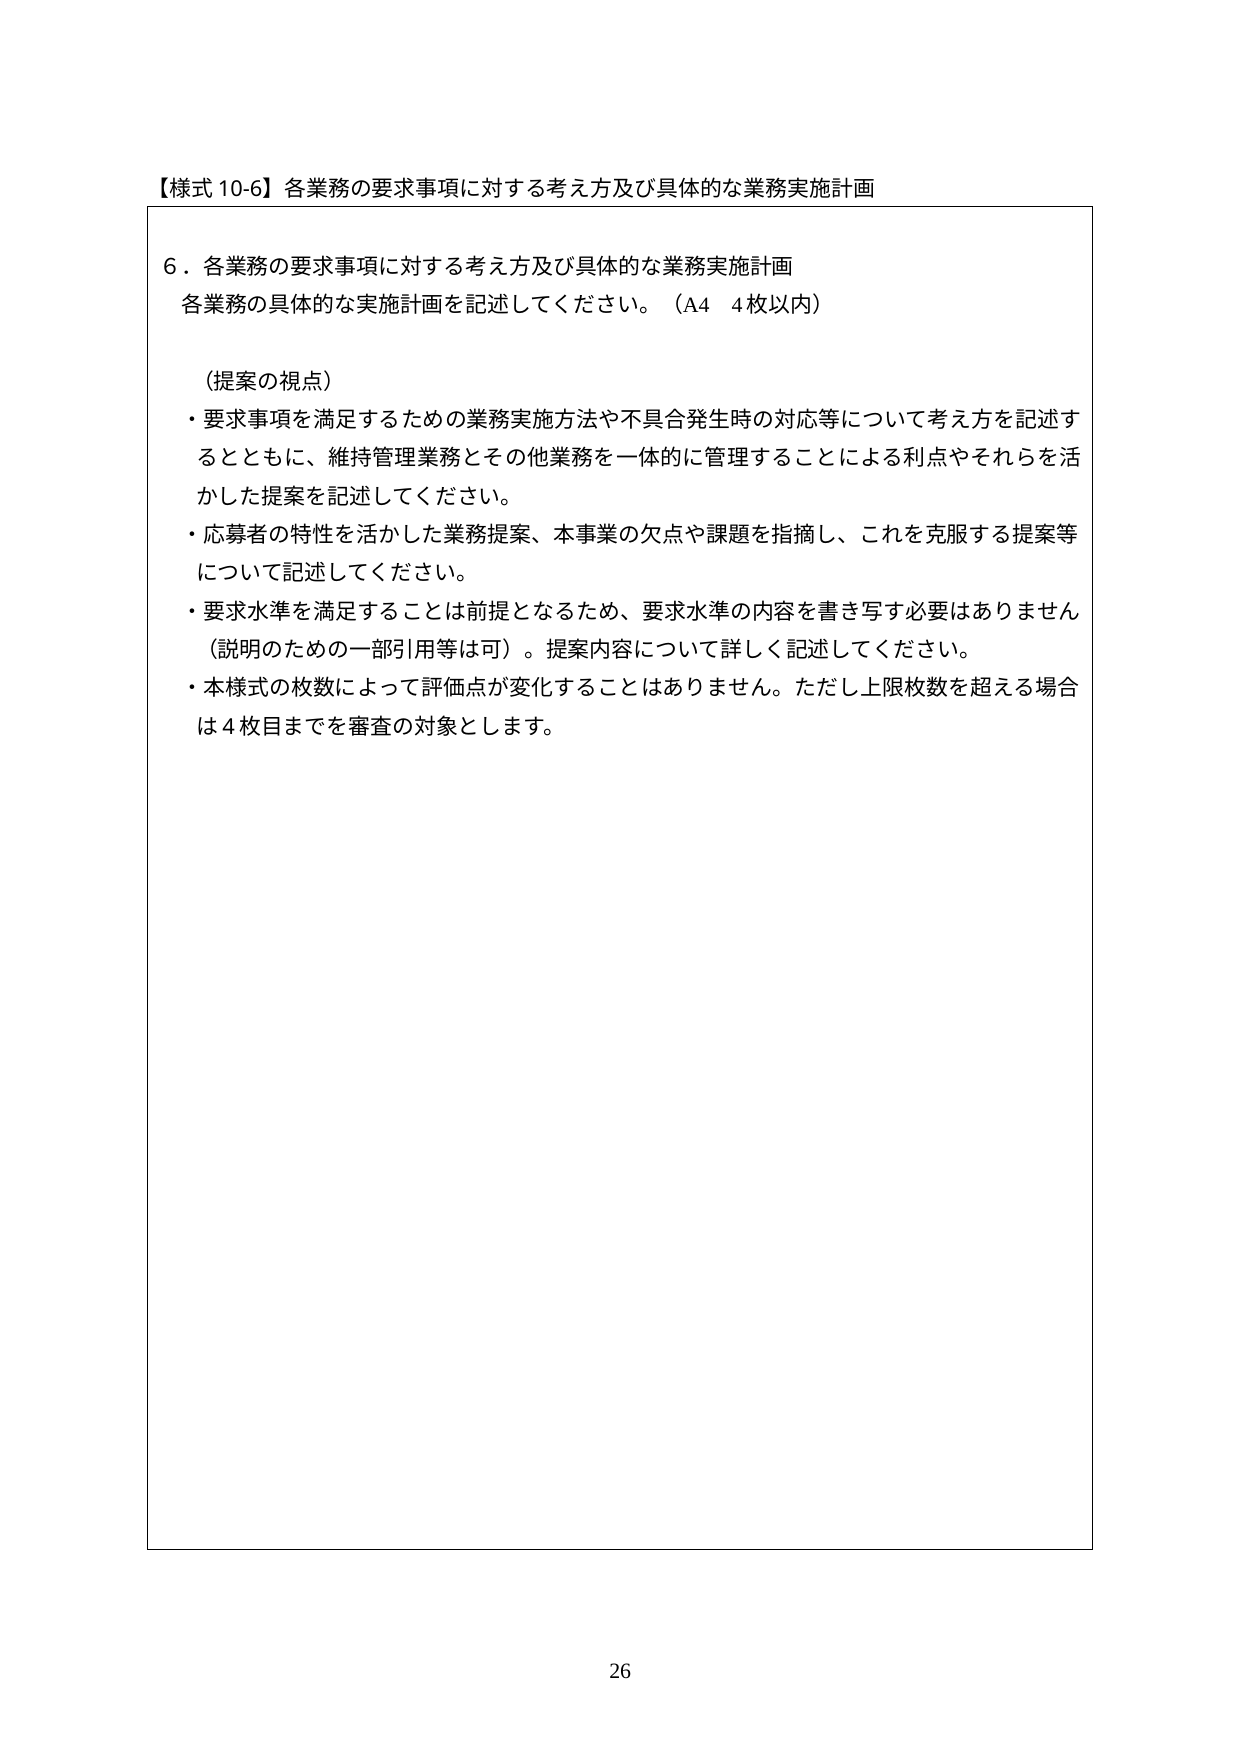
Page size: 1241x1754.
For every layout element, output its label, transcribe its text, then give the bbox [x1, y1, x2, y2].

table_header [148, 207, 1092, 1549]
text 【様式10-6】各業務の要求事項に対する考え方及び具体的な業務実施計画 [148, 168, 1092, 206]
